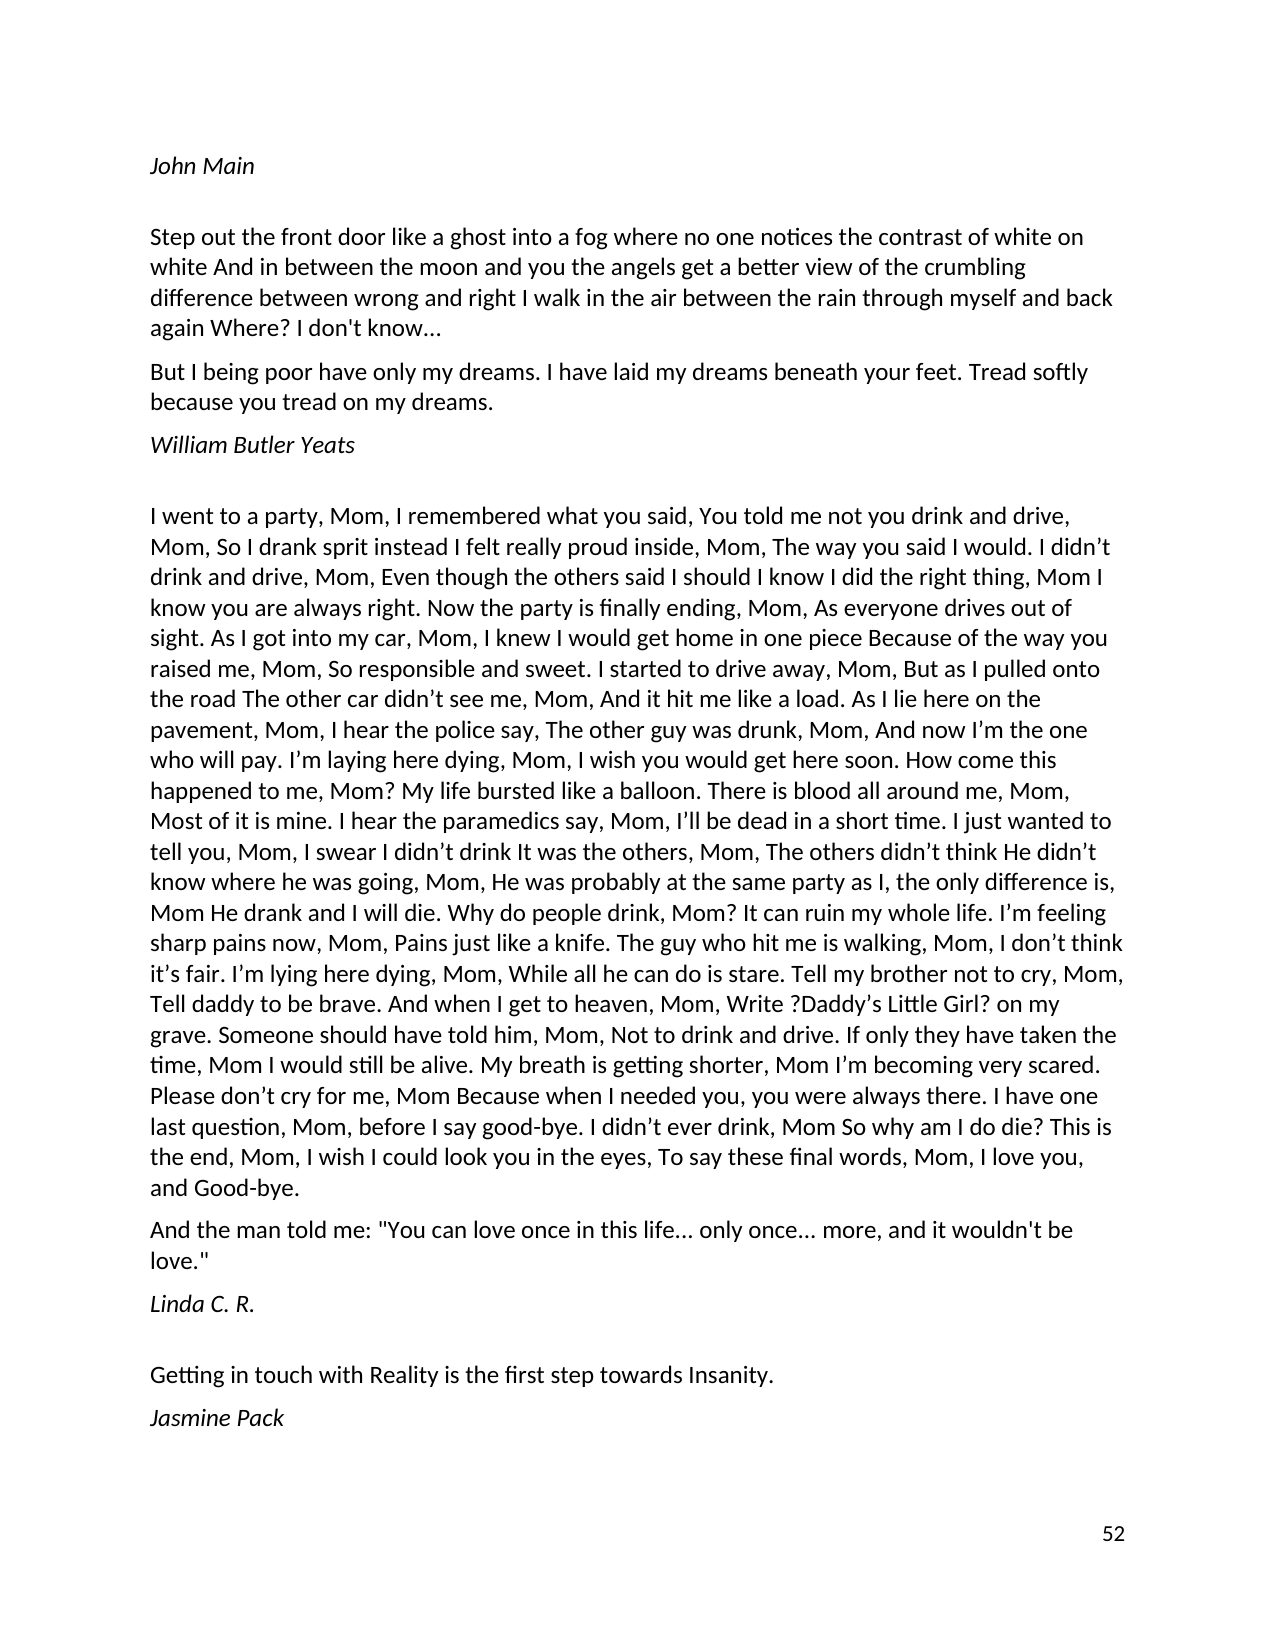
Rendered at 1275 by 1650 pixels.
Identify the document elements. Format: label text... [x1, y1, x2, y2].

text Linda C. R. [150, 1288, 1125, 1347]
text Jasmine Pack [150, 1402, 1125, 1461]
text But I being poor have only my dreams. I have laid my dreams beneath your feet. Tread softly because you tread on my dreams. [150, 356, 1125, 417]
text Step out the front door like a ghost into a fog where no one notices the contrast of white on white And in between the moon and you the angels get a better view of the crumbling difference between wrong and right I walk in the air between the rain through myself and back again Where? I don't know... [150, 221, 1125, 343]
text William Butler Yeats [150, 429, 1125, 488]
text I went to a party, Mom, I remembered what you said, You told me not you drink and drive, Mom, So I drank sprit instead I felt really proud inside, Mom, The way you said I would. I didn’t drink and drive, Mom, Even though the others said I should I know I did the right thing, Mom I know you are always right. Now the party is finally ending, Mom, As everyone drives out of sight. As I got into my car, Mom, I knew I would get home in one piece Because of the way you raised me, Mom, So responsible and sweet. I started to drive away, Mom, But as I pulled onto the road The other car didn’t see me, Mom, And it hit me like a load. As I lie here on the pavement, Mom, I hear the police say, The other guy was drunk, Mom, And now I’m the one who will pay. I’m laying here dying, Mom, I wish you would get here soon. How come this happened to me, Mom? My life bursted like a balloon. There is blood all around me, Mom, Most of it is mine. I hear the paramedics say, Mom, I’ll be dead in a short time. I just wanted to tell you, Mom, I swear I didn’t drink It was the others, Mom, The others didn’t think He didn’t know where he was going, Mom, He was probably at the same party as I, the only difference is, Mom He drank and I will die. Why do people drink, Mom? It can ruin my whole life. I’m feeling sharp pains now, Mom, Pains just like a knife. The guy who hit me is walking, Mom, I don’t think it’s fair. I’m lying here dying, Mom, While all he can do is stare. Tell my brother not to cry, Mom, Tell daddy to be brave. And when I get to heaven, Mom, Write ?Daddy’s Little Girl? on my grave. Someone should have told him, Mom, Not to drink and drive. If only they have taken the time, Mom I would still be alive. My breath is getting shorter, Mom I’m becoming very scared. Please don’t cry for me, Mom Because when I needed you, you were always there. I have one last question, Mom, before I say good-bye. I didn’t ever drink, Mom So why am I do die? This is the end, Mom, I wish I could look you in the eyes, To say these final words, Mom, I love you, and Good-bye. [150, 500, 1125, 1202]
text And the man told me: "You can love once in this life... only once... more, and it wouldn't be love." [150, 1215, 1125, 1276]
text Getting in touch with Reality is the first step towards Insanity. [150, 1359, 1125, 1390]
text John Main [150, 150, 1125, 208]
